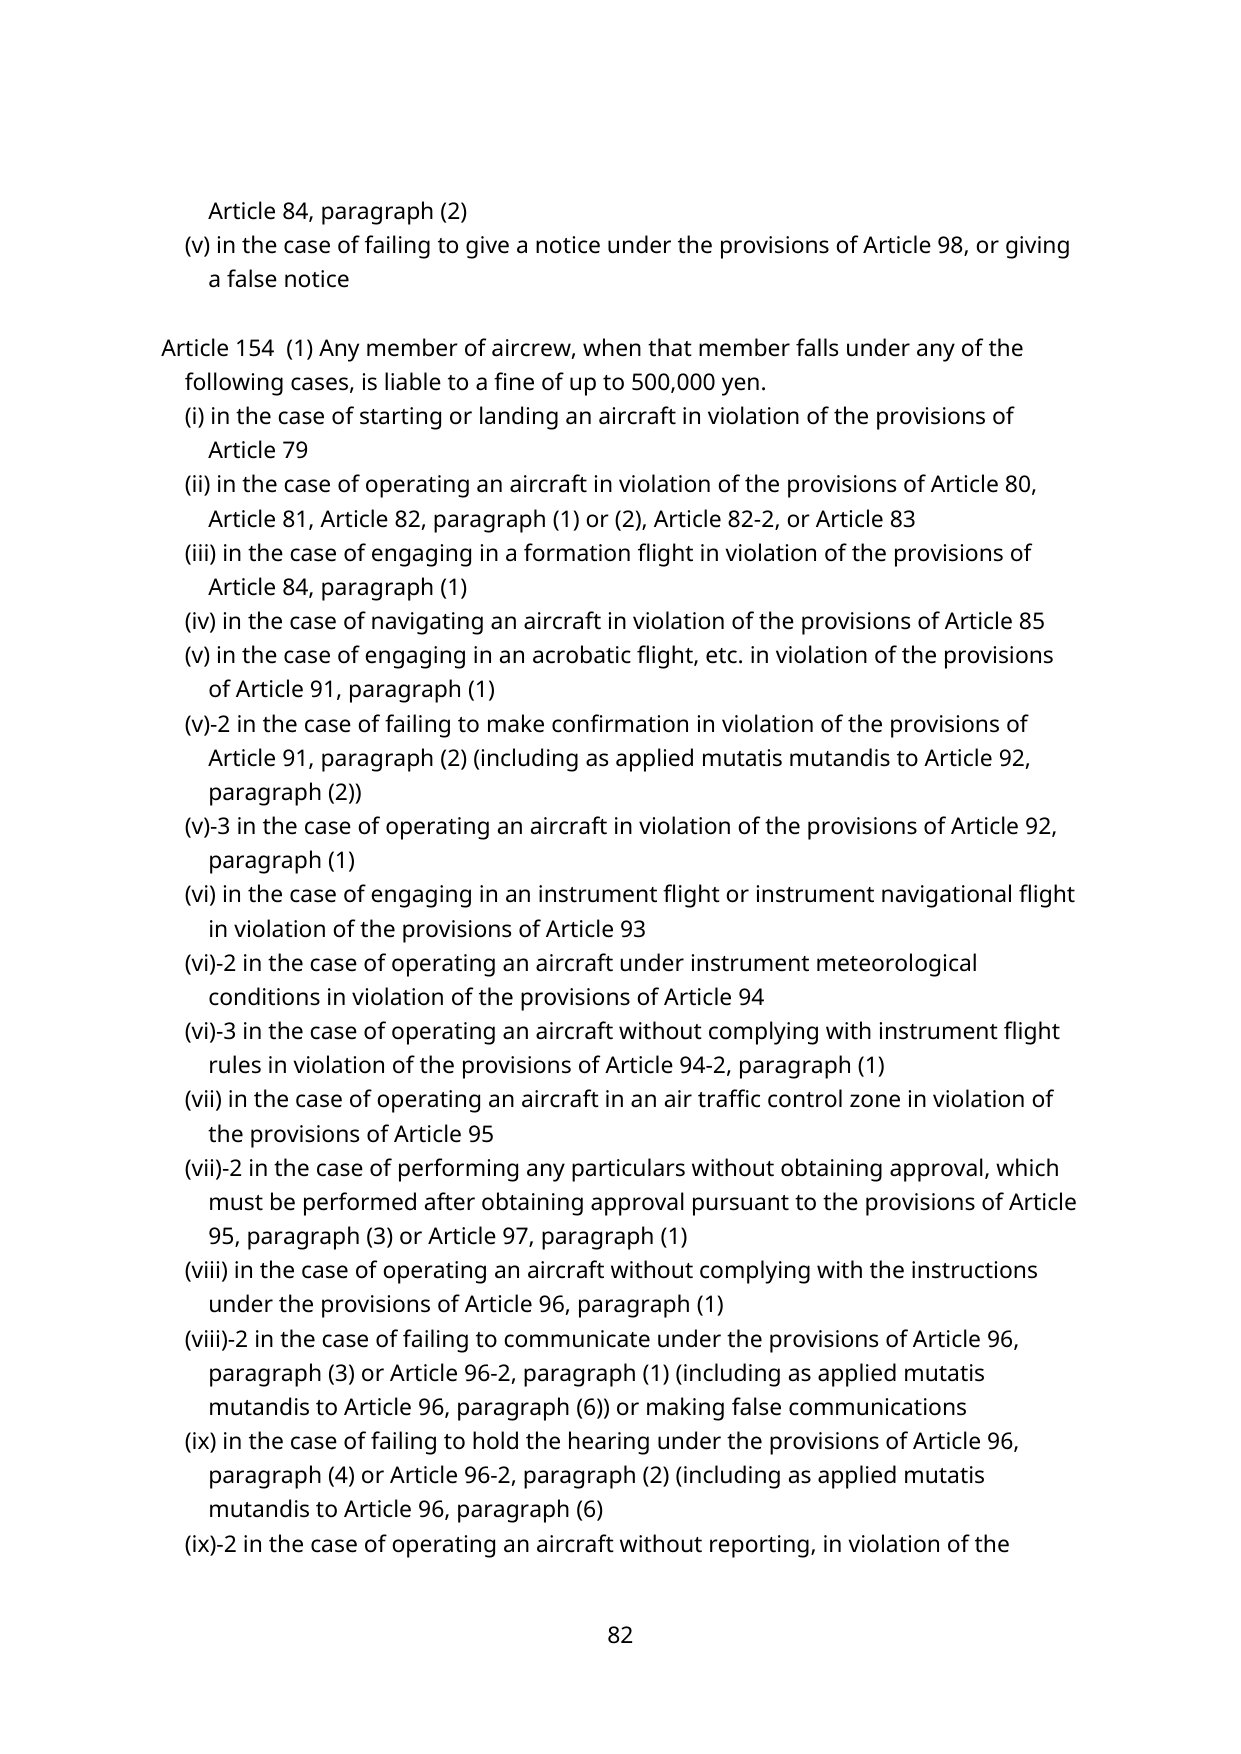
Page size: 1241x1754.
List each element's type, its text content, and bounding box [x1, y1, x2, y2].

text (vi) in the case of engaging in an instrument flight or instrument navigational flight in violation of the provisions of Article 93 [184, 877, 1079, 945]
text (vi)-3 in the case of operating an aircraft without complying with instrument flight rules in violation of the provisions of Article 94-2, paragraph (1) [184, 1014, 1079, 1082]
text (iii) in the case of engaging in a formation flight in violation of the provisions of Article 84, paragraph (1) [184, 535, 1079, 604]
text (v)-3 in the case of operating an aircraft in violation of the provisions of Article 92, paragraph (1) [184, 809, 1079, 877]
text (i) in the case of starting or landing an aircraft in violation of the provisions of Article 79 [184, 399, 1079, 467]
text (vii)-2 in the case of performing any particulars without obtaining approval, which must be performed after obtaining approval pursuant to the provisions of Article 95, paragraph (3) or Article 97, paragraph (1) [184, 1150, 1079, 1253]
text Article 154 (1) Any member of aircrew, when that member falls under any of the following cases, is liable to a fine of up to 500,000 yen. [161, 330, 1079, 399]
text (ii) in the case of operating an aircraft in violation of the provisions of Article 80, Article 81, Article 82, paragraph (1) or (2), Article 82-2, or Article 83 [184, 467, 1079, 535]
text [184, 194, 1079, 228]
text (v) in the case of failing to give a notice under the provisions of Article 98, or giving a false notice [184, 228, 1079, 296]
text (v)-2 in the case of failing to make confirmation in violation of the provisions of Article 91, paragraph (2) (including as applied mutatis mutandis to Article 92, paragraph (2)) [184, 706, 1079, 809]
text (iv) in the case of navigating an aircraft in violation of the provisions of Article 85 [184, 604, 1079, 638]
text (v) in the case of engaging in an acrobatic flight, etc. in violation of the provisions of Article 91, paragraph (1) [184, 638, 1079, 706]
text (viii)-2 in the case of failing to communicate under the provisions of Article 96, paragraph (3) or Article 96-2, paragraph (1) (including as applied mutatis mutandis to Article 96, paragraph (6)) or making false communications [184, 1321, 1079, 1424]
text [184, 1526, 1079, 1560]
text (vi)-2 in the case of operating an aircraft under instrument meteorological conditions in violation of the provisions of Article 94 [184, 945, 1079, 1014]
text (ix) in the case of failing to hold the hearing under the provisions of Article 96, paragraph (4) or Article 96-2, paragraph (2) (including as applied mutatis mutandis to Article 96, paragraph (6) [184, 1424, 1079, 1526]
text (vii) in the case of operating an aircraft in an air traffic control zone in violation of the provisions of Article 95 [184, 1082, 1079, 1150]
text (viii) in the case of operating an aircraft without complying with the instructions under the provisions of Article 96, paragraph (1) [184, 1253, 1079, 1321]
